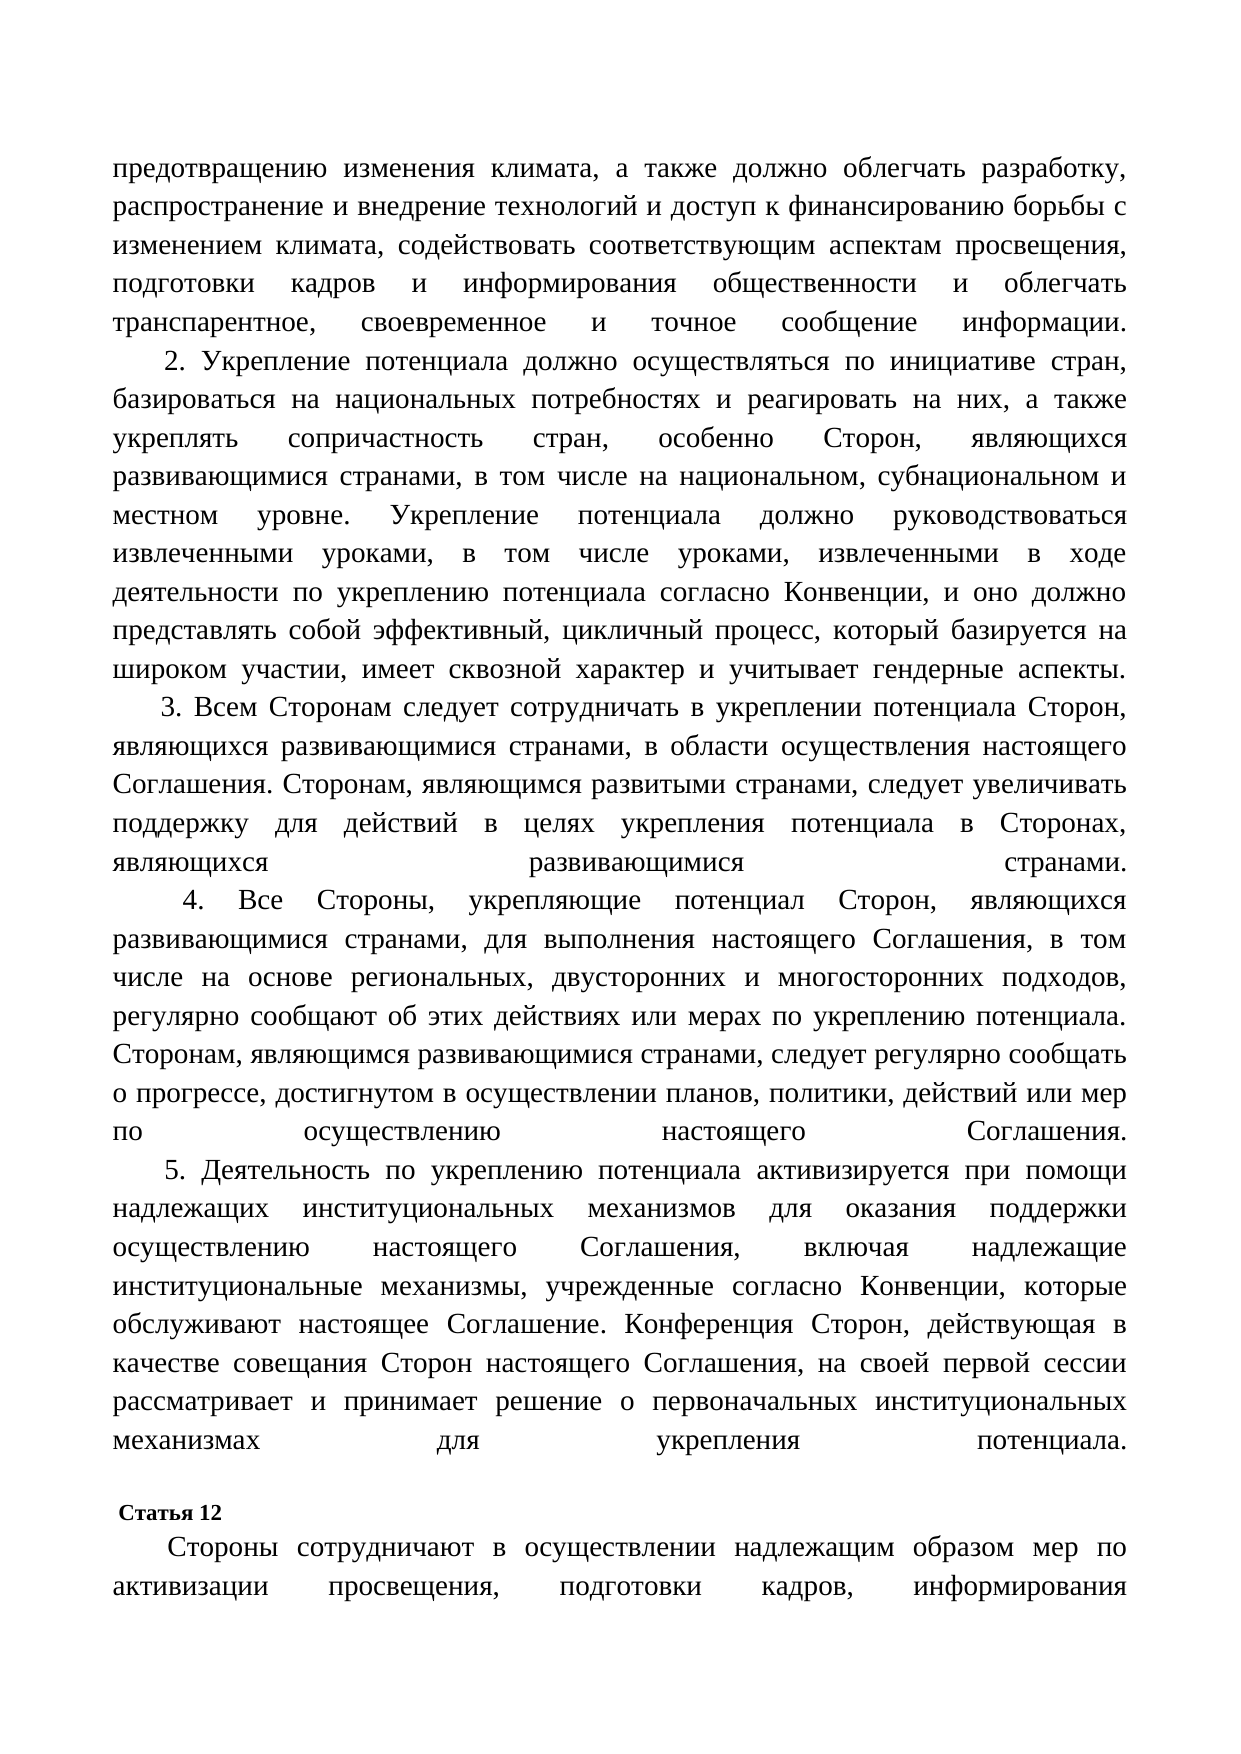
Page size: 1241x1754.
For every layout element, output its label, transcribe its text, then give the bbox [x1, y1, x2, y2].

text Статья 12 [112, 1499, 1128, 1525]
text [112, 150, 1128, 1494]
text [112, 1529, 1128, 1601]
